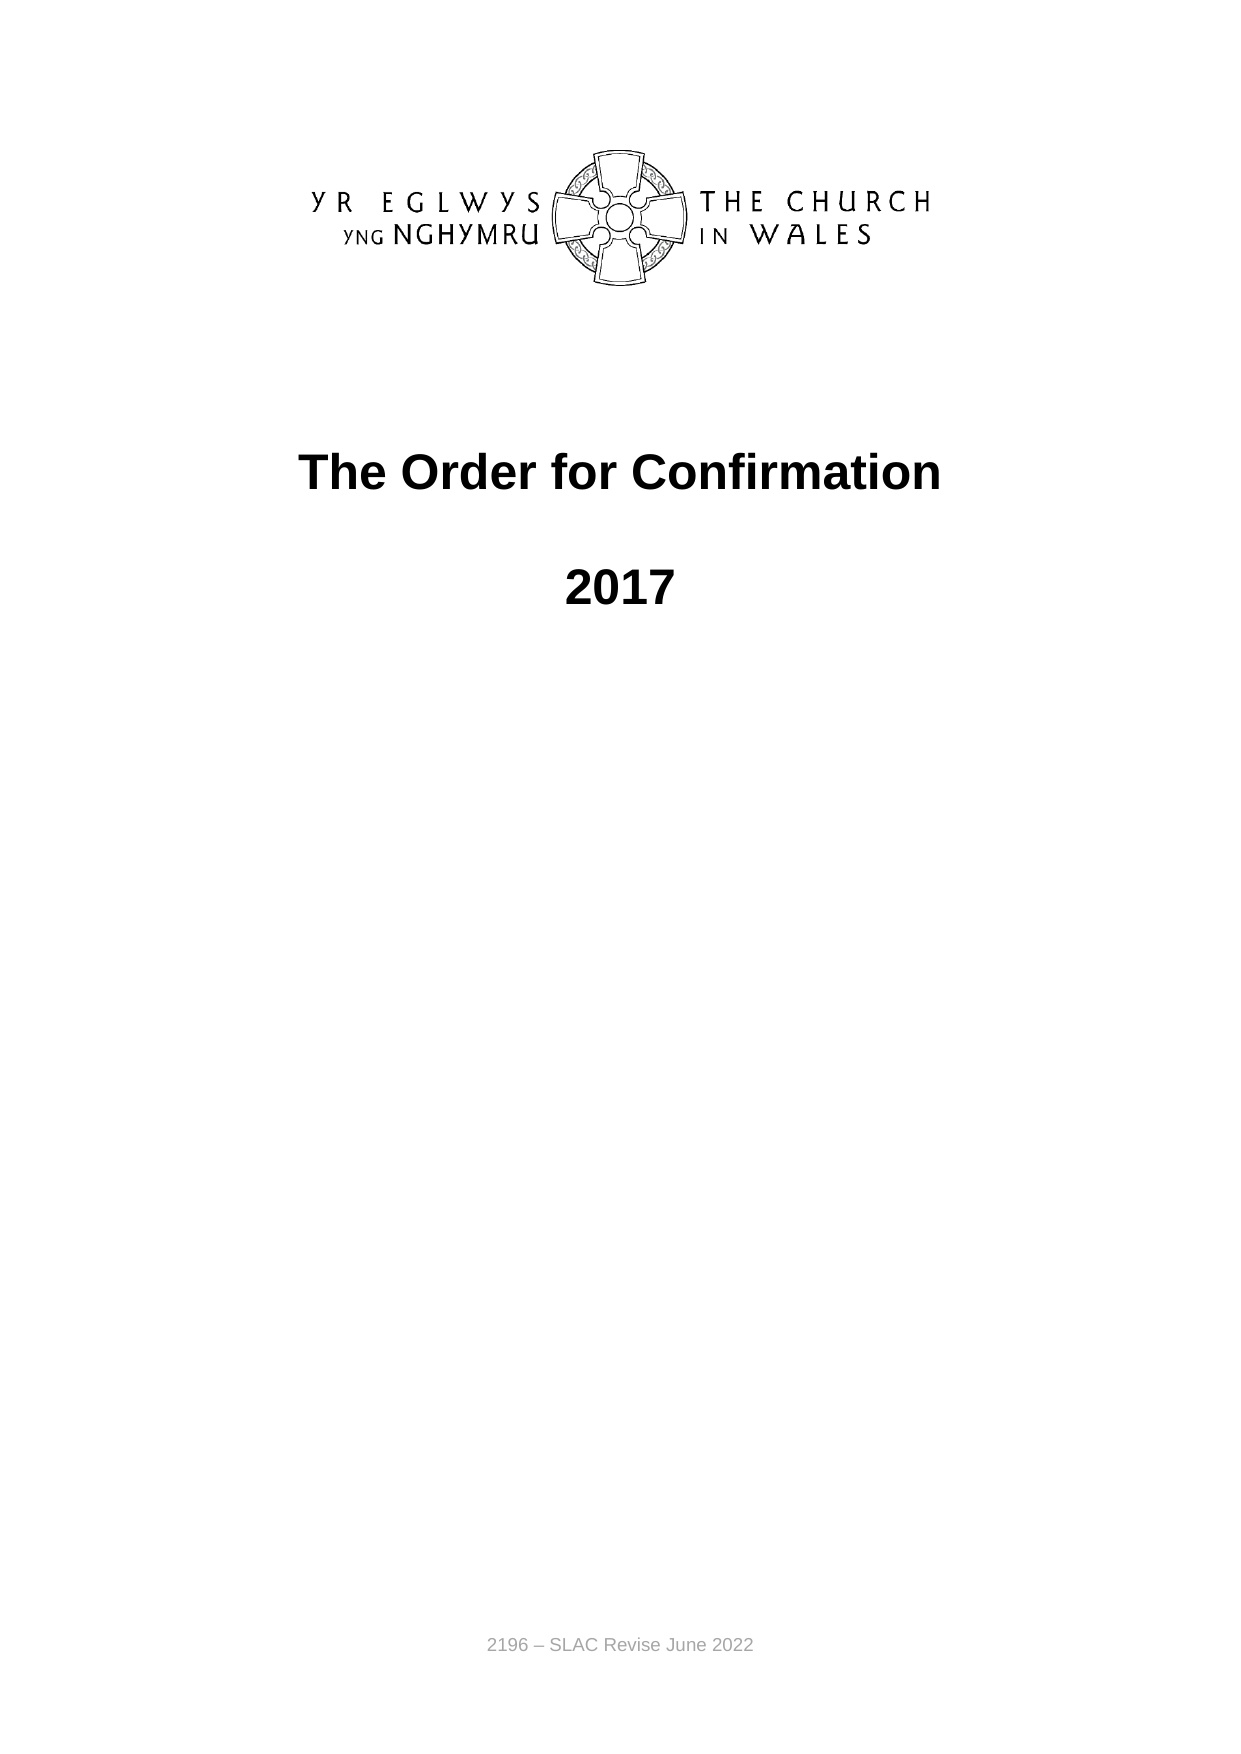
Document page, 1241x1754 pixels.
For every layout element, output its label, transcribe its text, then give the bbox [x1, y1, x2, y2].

picture [311, 150, 929, 286]
text The Order for Confirmation [150, 442, 1090, 499]
text 2017 [150, 557, 1090, 614]
